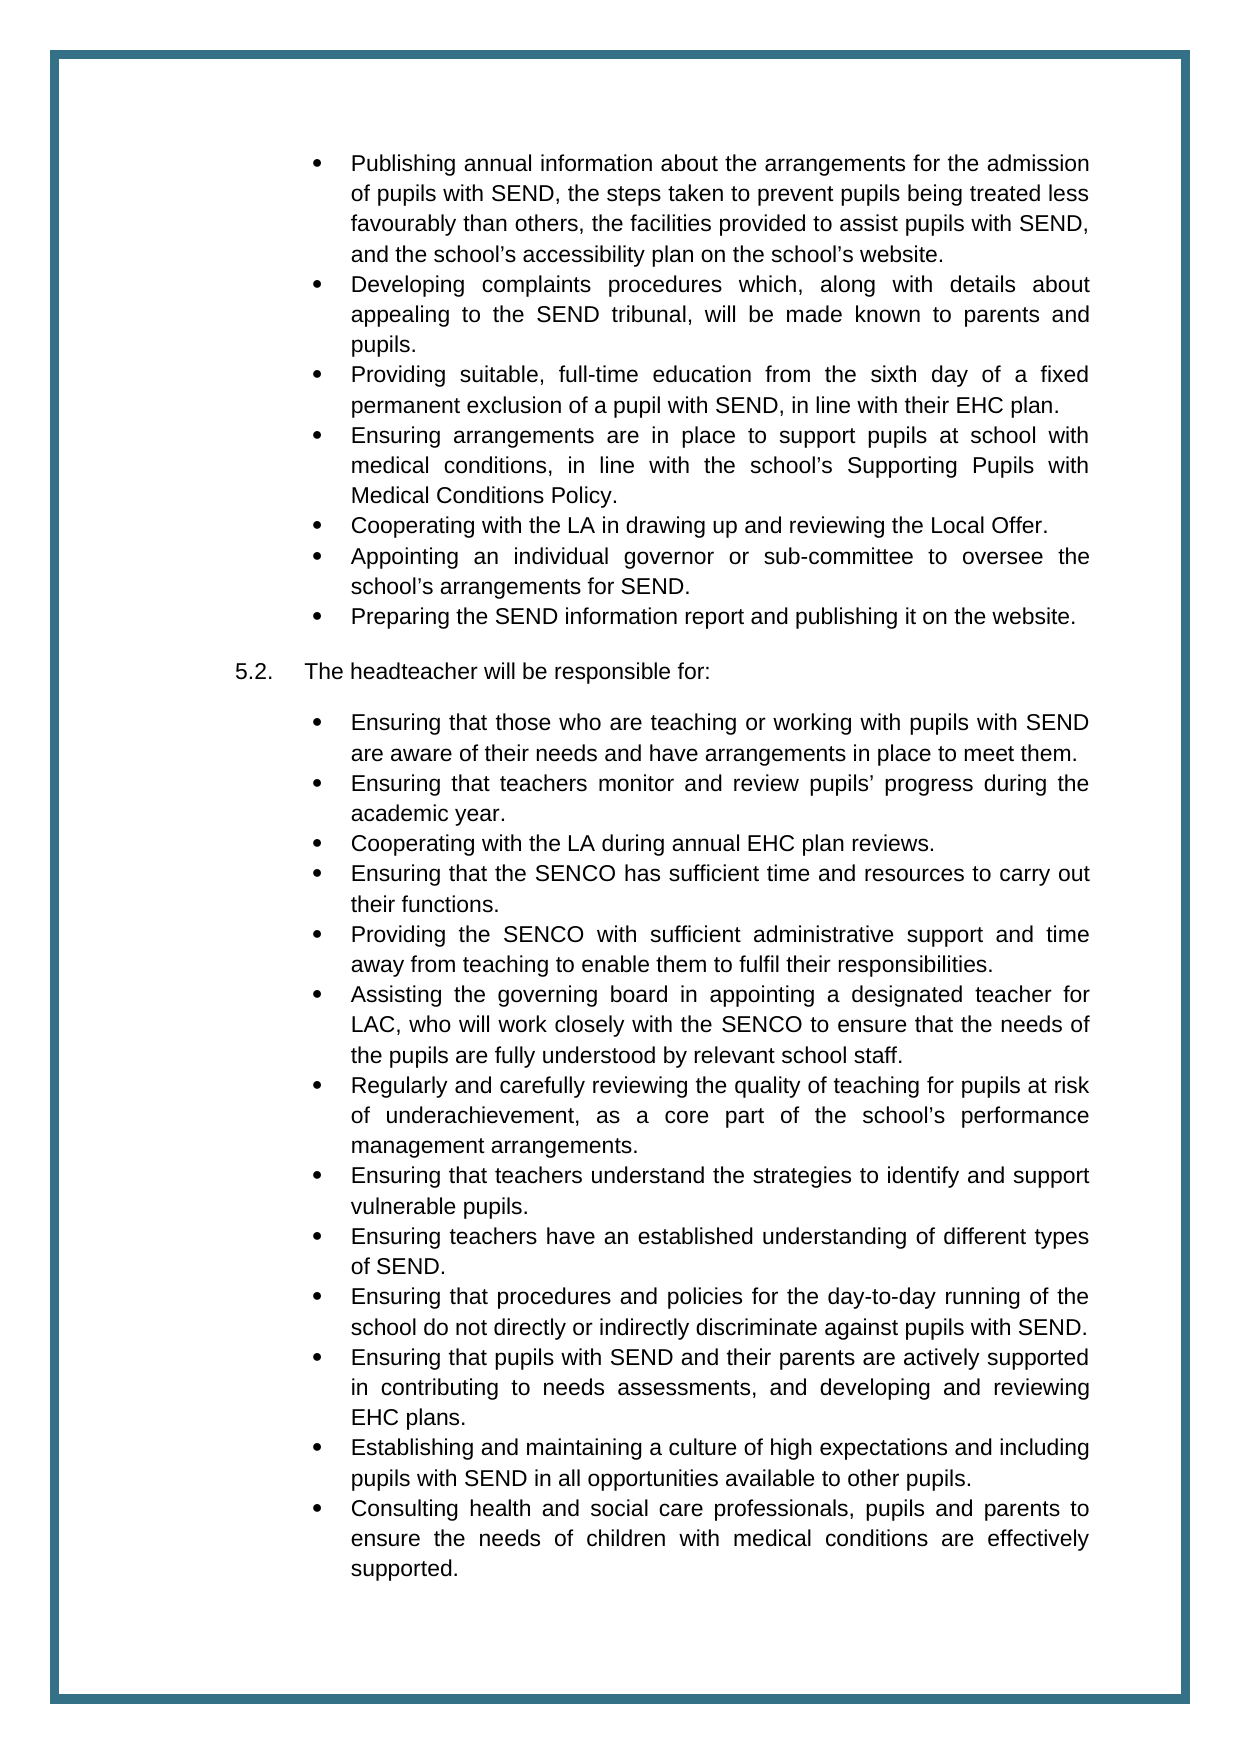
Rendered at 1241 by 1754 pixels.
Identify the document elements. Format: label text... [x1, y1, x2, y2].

text Providing suitable, full-time education from the sixth day of a fixed permanent exclusion of a pupil with SEND, in line with their EHC plan. [313, 361, 1090, 418]
text Publishing annual information about the arrangements for the admission of pupils with SEND, the steps taken to prevent pupils being treated less favourably than others, the facilities provided to assist pupils with SEND, and the school’s accessibility plan on the school’s website. [313, 150, 1090, 267]
text Providing the SENCO with sufficient administrative support and time away from teaching to enable them to fulfil their responsibilities. [313, 921, 1090, 977]
text Ensuring that pupils with SEND and their parents are actively supported in contributing to needs assessments, and developing and reviewing EHC plans. [313, 1344, 1090, 1431]
text Ensuring that teachers understand the strategies to identify and support vulnerable pupils. [313, 1162, 1090, 1219]
text Assisting the governing board in appointing a designated teacher for LAC, who will work closely with the SENCO to ensure that the needs of the pupils are fully understood by relevant school staff. [313, 981, 1090, 1068]
text Appointing an individual governor or sub-committee to oversee the school’s arrangements for SEND. [313, 543, 1090, 599]
text Developing complaints procedures which, along with details about appealing to the SEND tribunal, will be made known to parents and pupils. [313, 271, 1090, 358]
text Cooperating with the LA in drawing up and reviewing the Local Offer. [313, 512, 1090, 539]
text Ensuring arrangements are in place to support pupils at school with medical conditions, in line with the school’s Supporting Pupils with Medical Conditions Policy. [313, 422, 1090, 509]
text Ensuring that the SENCO has sufficient time and resources to carry out their functions. [313, 860, 1090, 917]
text The headteacher will be responsible for: [254, 658, 1090, 685]
text Establishing and maintaining a culture of high expectations and including pupils with SEND in all opportunities available to other pupils. [313, 1434, 1090, 1491]
text Ensuring teachers have an established understanding of different types of SEND. [313, 1223, 1090, 1279]
text Consulting health and social care professionals, pupils and parents to ensure the needs of children with medical conditions are effectively supported. [313, 1495, 1090, 1582]
text Ensuring that those who are teaching or working with pupils with SEND are aware of their needs and have arrangements in place to meet them. [313, 709, 1090, 766]
text Preparing the SEND information report and publishing it on the website. [313, 603, 1090, 629]
text Ensuring that teachers monitor and review pupils’ progress during the academic year. [313, 770, 1090, 826]
text Regularly and carefully reviewing the quality of teaching for pupils at risk of underachievement, as a core part of the school’s performance management arrangements. [313, 1072, 1090, 1159]
text Ensuring that procedures and policies for the day-to-day running of the school do not directly or indirectly discriminate against pupils with SEND. [313, 1283, 1090, 1340]
text Cooperating with the LA during annual EHC plan reviews. [313, 830, 1090, 857]
